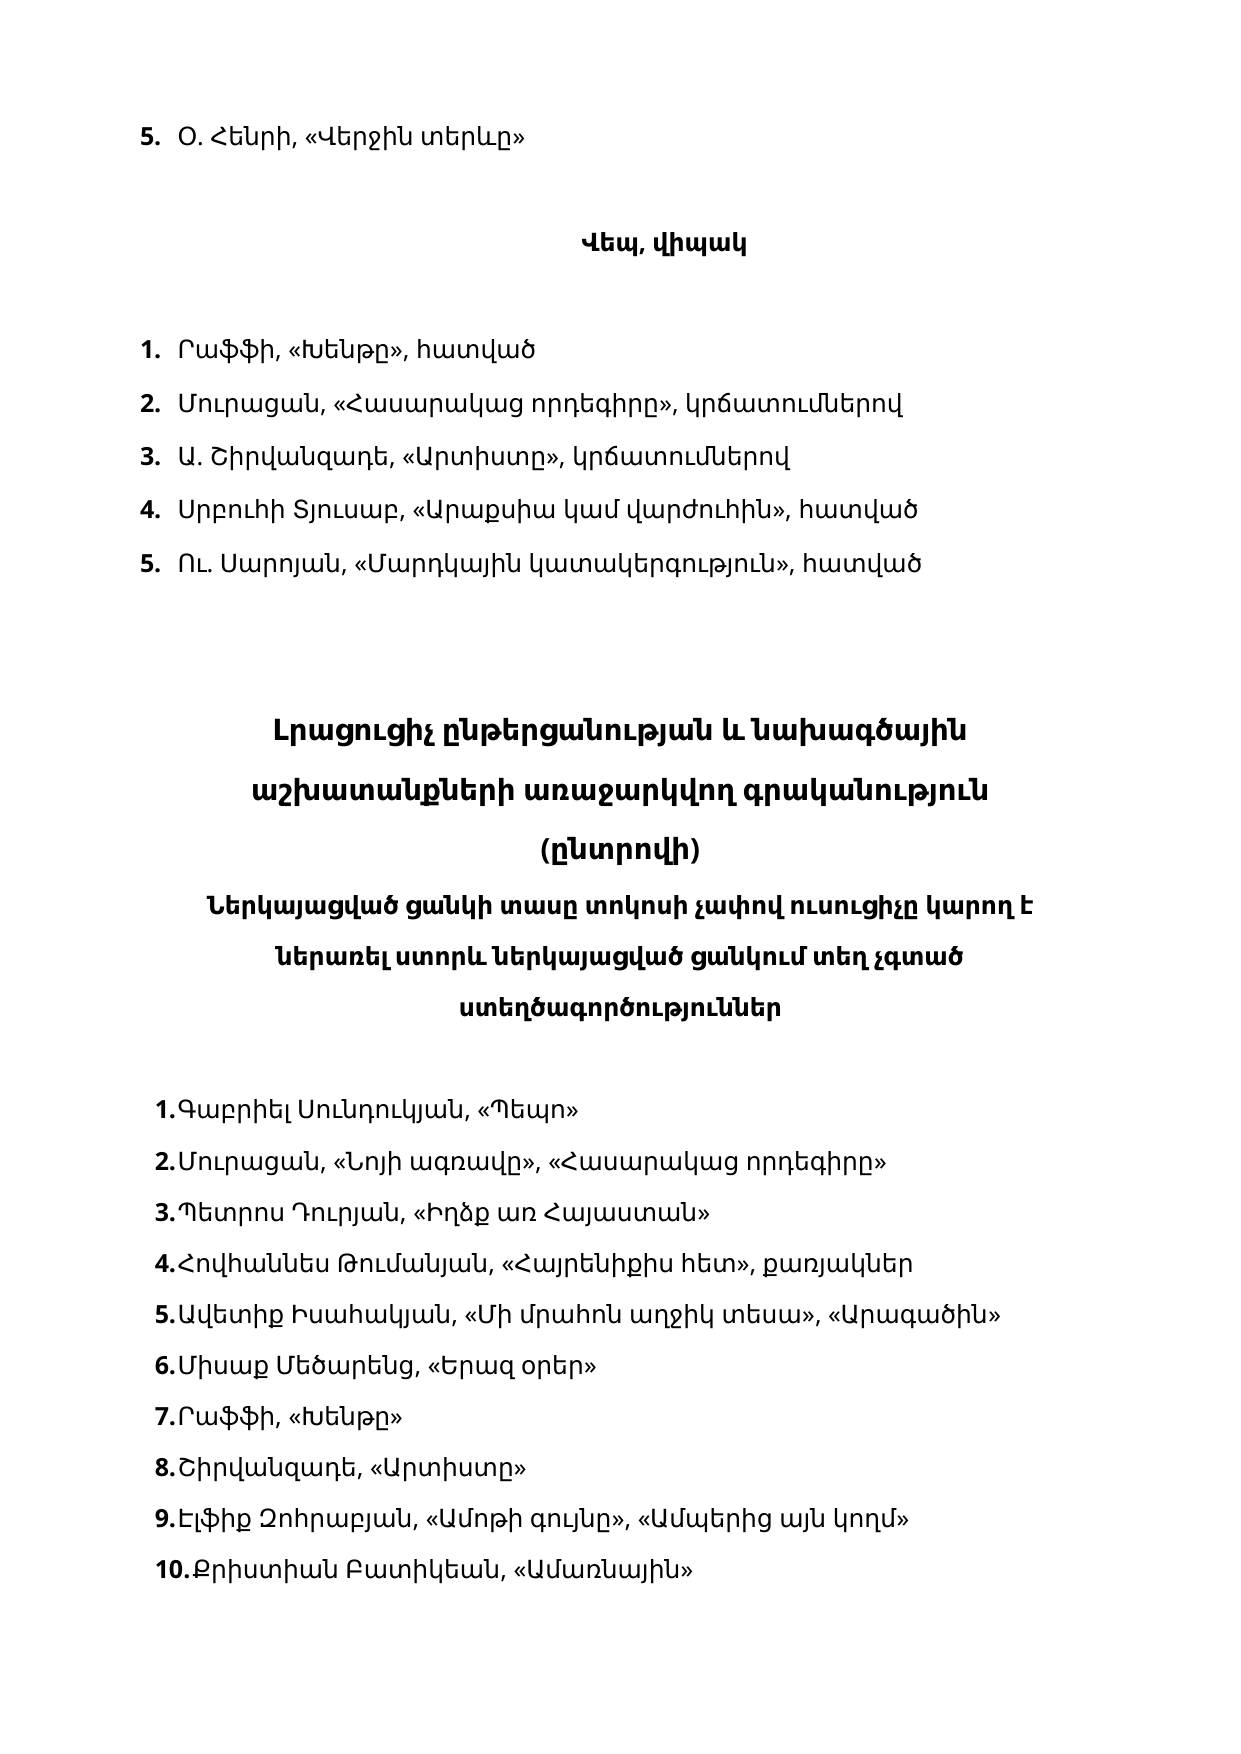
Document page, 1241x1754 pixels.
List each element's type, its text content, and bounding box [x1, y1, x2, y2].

list Րաֆֆի, «Խենթը» [154, 1398, 1152, 1432]
list Մուրացան, «Հասարակաց որդեգիրը», կրճատումներով [140, 385, 1152, 419]
list Ներկայացված ցանկի տասը տոկոսի չափով ուսուցիչը կարող է ներառել ստորև ներկայացված ցանկում տեղ չգտած ստեղծագործություններ [177, 888, 1063, 1024]
list Օ. Հենրի, «Վերջին տերևը» [140, 118, 1152, 152]
text Վեպ, վիպակ [177, 225, 1152, 259]
list Էլֆիք Զոհրաբյան, «Ամոթի գույնը», «Ամպերից այն կողմ» [154, 1501, 1152, 1534]
list Սրբուհի Տյուսաբ, «Արաքսիա կամ վարժուհին», հատված [140, 492, 1152, 526]
list Հովհաննես Թումանյան, «Հայրենիքիս հետ», քառյակներ [154, 1245, 1152, 1279]
list Շիրվանզադե, «Արտիստը» [154, 1449, 1152, 1483]
list Մուրացան, «Նոյի ագռավը», «Հասարակաց որդեգիրը» [154, 1143, 1152, 1177]
list Միսաք Մեծարենց, «Երազ օրեր» [154, 1347, 1152, 1381]
list Լրացուցիչ ընթերցանության և նախագծային աշխատանքների առաջարկվող գրականություն (ընտրովի) [177, 709, 1063, 868]
list Ու. Սարոյան, «Մարդկային կատակերգություն», հատված [140, 546, 1152, 580]
list Գաբրիել Սունդուկյան, «Պեպո» [154, 1092, 1152, 1126]
list Ավետիք Իսահակյան, «Մի մրահոն աղջիկ տեսա», «Արագածին» [154, 1296, 1152, 1330]
list Պետրոս Դուրյան, «Իղձք առ Հայաստան» [154, 1194, 1152, 1228]
list Քրիստիան Բատիկեան, «Ամառնային» [154, 1552, 1152, 1586]
list Րաֆֆի, «Խենթը», հատված [140, 332, 1152, 366]
list Ա. Շիրվանզադե, «Արտիստը», կրճատումներով [140, 439, 1152, 473]
